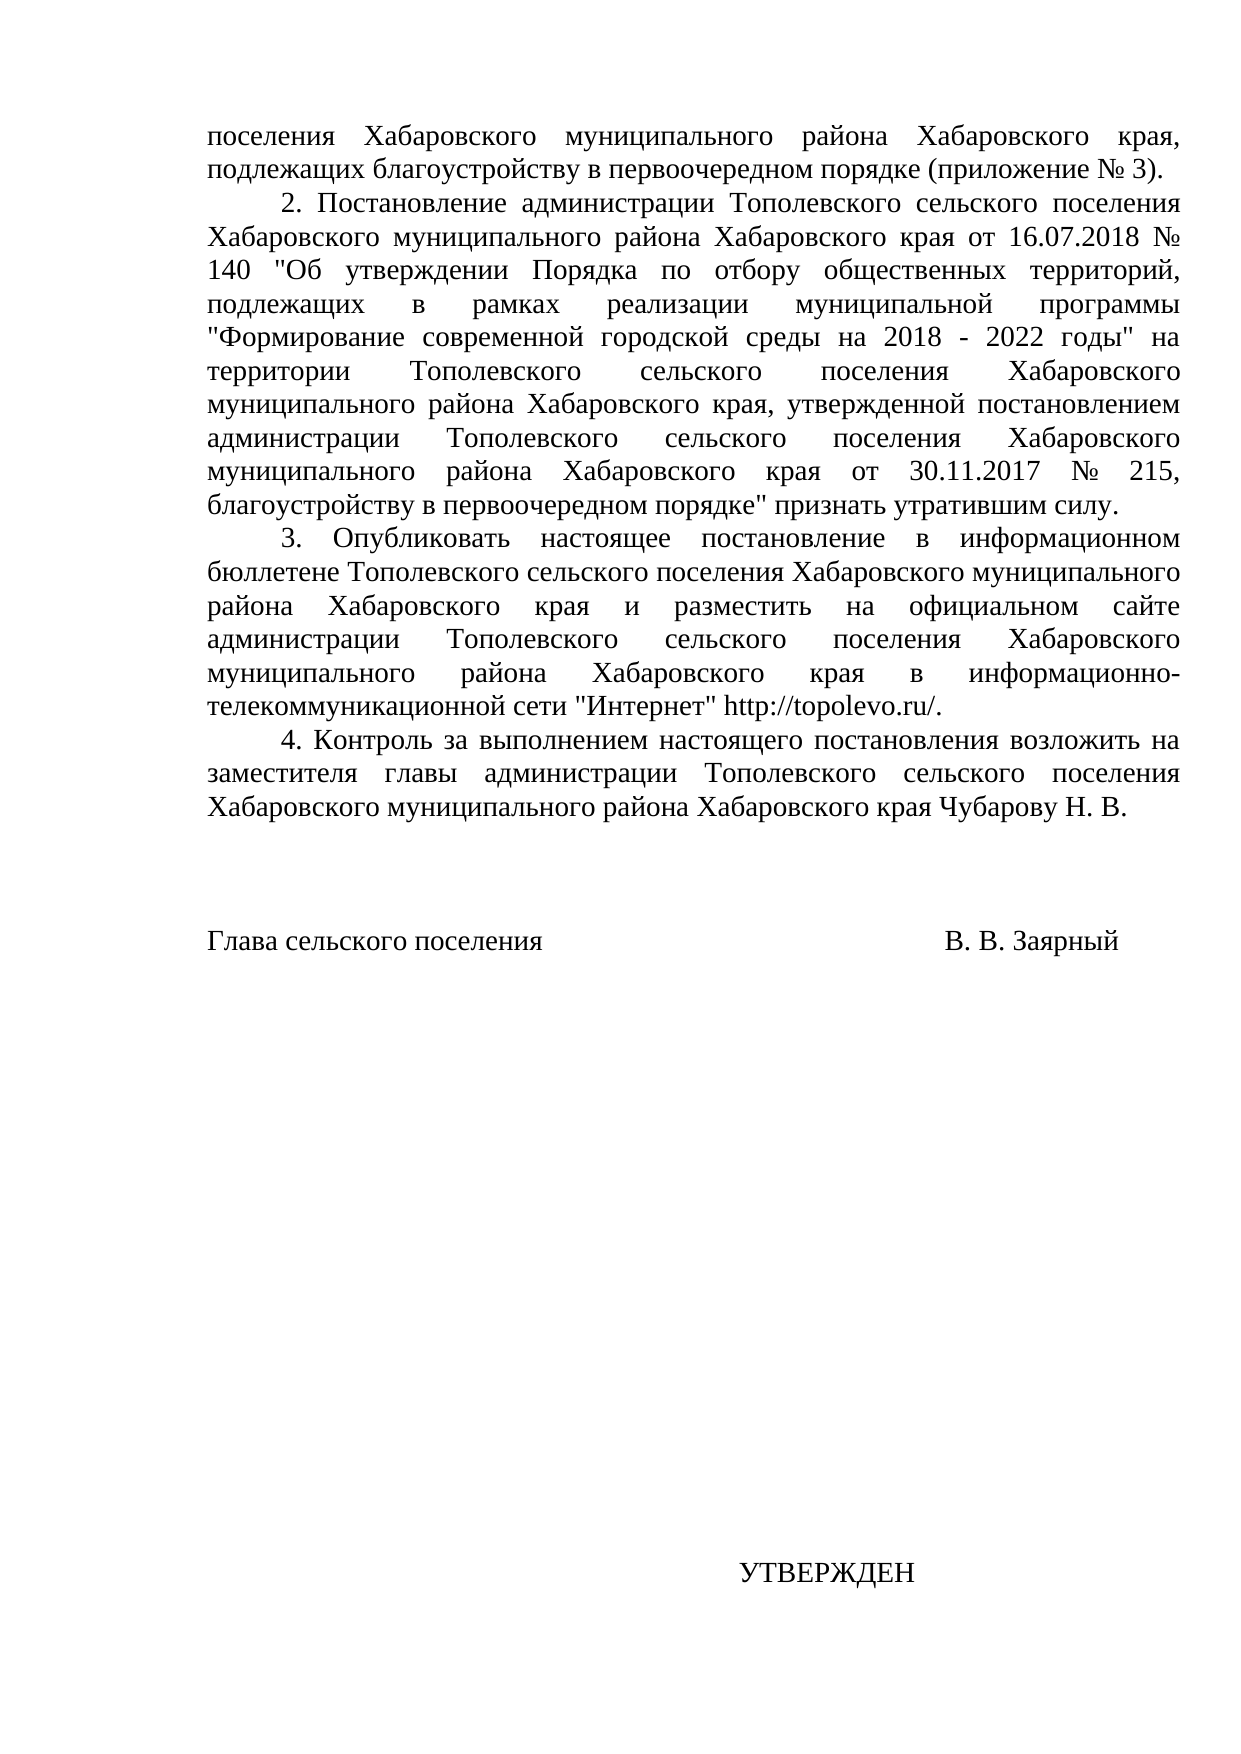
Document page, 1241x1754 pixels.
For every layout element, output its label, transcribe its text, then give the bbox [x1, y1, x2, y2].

text УТВЕРЖДЕН [738, 1562, 1181, 1587]
text 4. Контроль за выполнением настоящего постановления возложить на заместителя главы администрации Тополевского сельского поселения Хабаровского муниципального района Хабаровского края Чубарову Н. В. [207, 722, 1181, 822]
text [207, 118, 1181, 185]
text 3. Опубликовать настоящее постановление в информационном бюллетене Тополевского сельского поселения Хабаровского муниципального района Хабаровского края и разместить на официальном сайте администрации Тополевского сельского поселения Хабаровского муниципального района Хабаровского края в информационно-телекоммуникационной сети "Интернет" http://topolevo.ru/. [207, 521, 1181, 722]
text Глава сельского поселения В. В. Заярный [207, 923, 1181, 957]
text 2. Постановление администрации Тополевского сельского поселения Хабаровского муниципального района Хабаровского края от 16.07.2018 № 140 "Об утверждении Порядка по отбору общественных территорий, подлежащих в рамках реализации муниципальной программы "Формирование современной городской среды на 2018 - 2022 годы" на территории Тополевского сельского поселения Хабаровского муниципального района Хабаровского края, утвержденной постановлением администрации Тополевского сельского поселения Хабаровского муниципального района Хабаровского края от 30.11.2017 № 215, благоустройству в первоочередном порядке" признать утратившим силу. [207, 185, 1181, 521]
